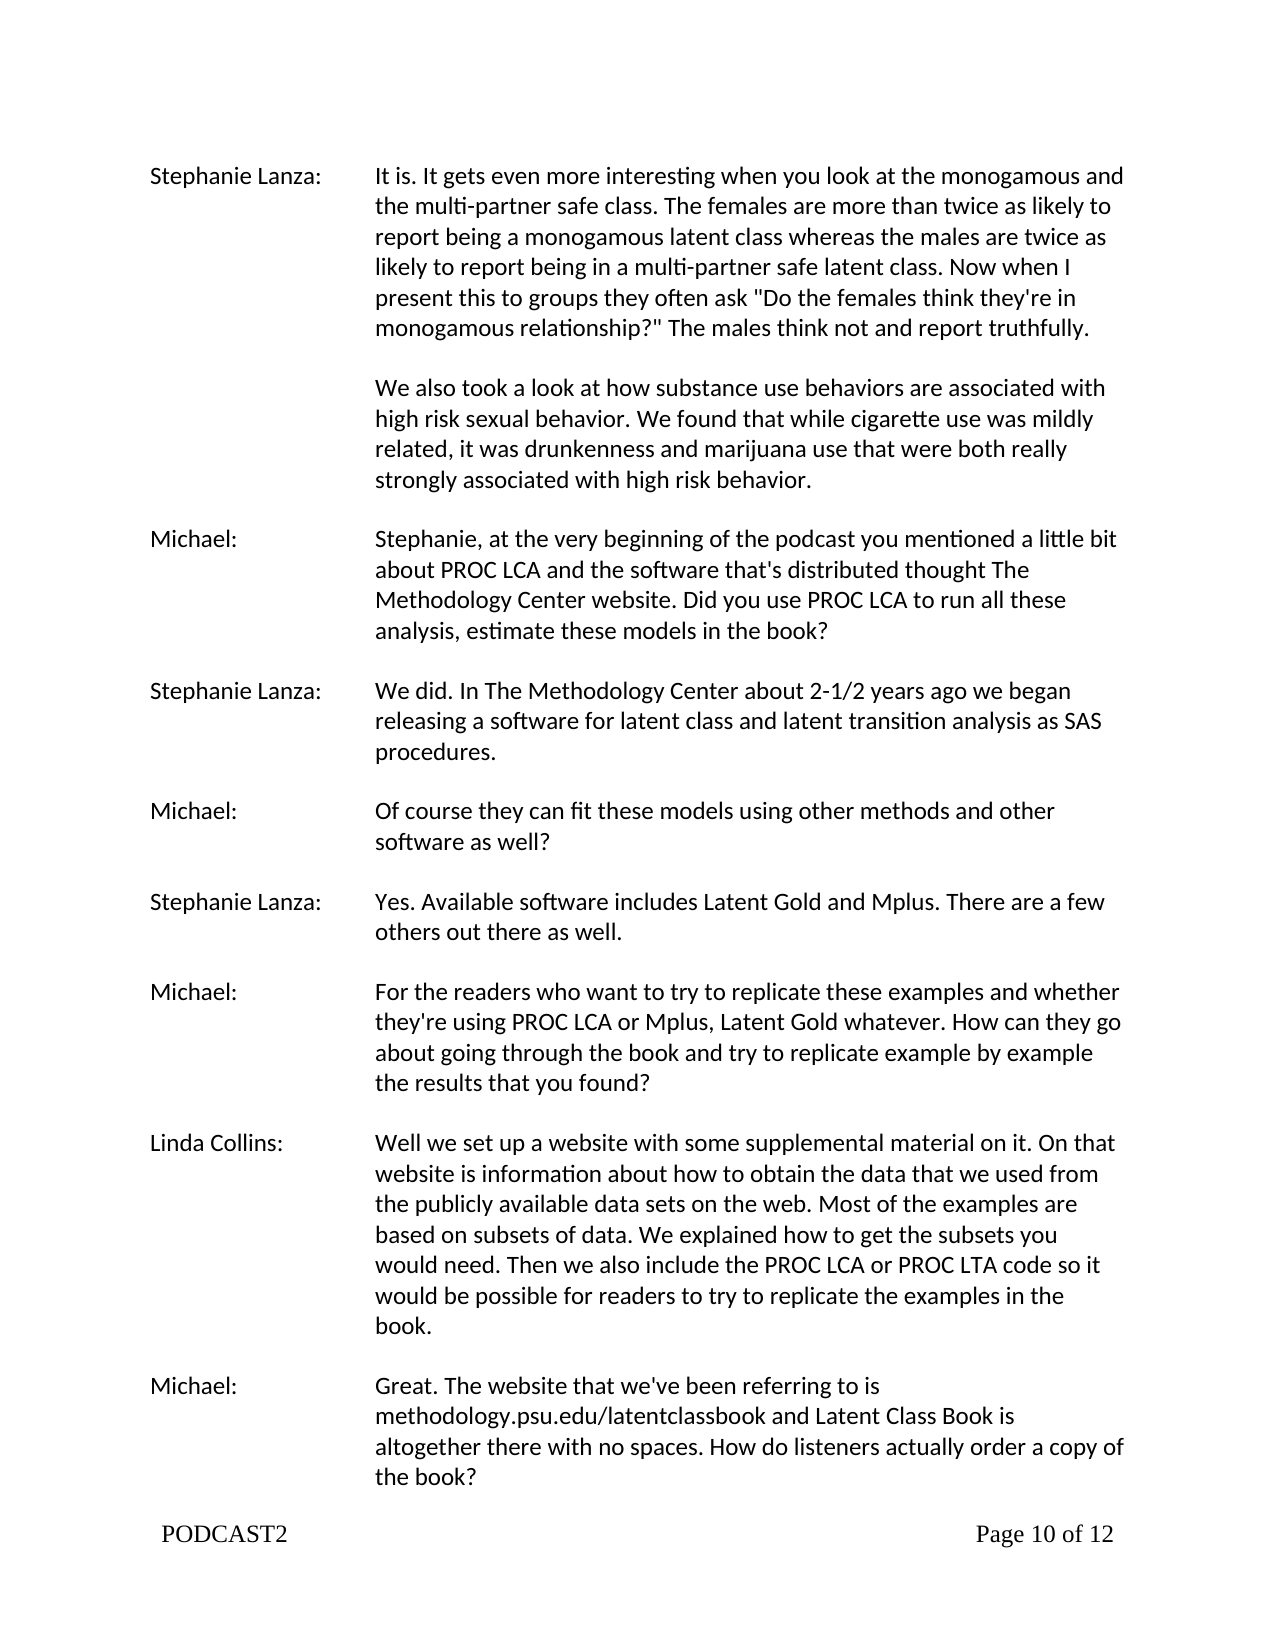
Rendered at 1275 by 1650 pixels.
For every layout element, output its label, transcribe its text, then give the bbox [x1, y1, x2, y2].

text Michael: Stephanie, at the very beginning of the podcast you mentioned a little bit about PROC LCA and the software that's distributed thought The Methodology Center website. Did you use PROC LCA to run all these analysis, estimate these models in the book? [150, 523, 1125, 646]
text Stephanie Lanza: It is. It gets even more interesting when you look at the monogamous and the multi-partner safe class. The females are more than twice as likely to report being a monogamous latent class whereas the males are twice as likely to report being in a multi-partner safe latent class. Now when I present this to groups they often ask "Do the females think they're in monogamous relationship?" The males think not and report truthfully. [150, 160, 1125, 343]
text Michael: Great. The website that we've been referring to is methodology.psu.edu/latentclassbook and Latent Class Book is altogether there with no spaces. How do listeners actually order a copy of the book? [150, 1370, 1125, 1492]
text We also took a look at how substance use behaviors are associated with high risk sexual behavior. We found that while cigarette use was mildly related, it was drunkenness and marijuana use that were both really strongly associated with high risk behavior. [150, 372, 1125, 494]
text Stephanie Lanza: Yes. Available software includes Latent Gold and Mplus. There are a few others out there as well. [150, 886, 1125, 947]
text Michael: For the readers who want to try to replicate these examples and whether they're using PROC LCA or Mplus, Latent Gold whatever. How can they go about going through the book and try to replicate example by example the results that you found? [150, 976, 1125, 1098]
text Stephanie Lanza: We did. In The Methodology Center about 2-1/2 years ago we began releasing a software for latent class and latent transition analysis as SAS procedures. [150, 675, 1125, 766]
text Linda Collins: Well we set up a website with some supplemental material on it. On that website is information about how to obtain the data that we used from the publicly available data sets on the web. Most of the examples are based on subsets of data. We explained how to get the subsets you would need. Then we also include the PROC LCA or PROC LTA code so it would be possible for readers to try to replicate the examples in the book. [150, 1127, 1125, 1341]
text Michael: Of course they can fit these models using other methods and other software as well? [150, 796, 1125, 857]
